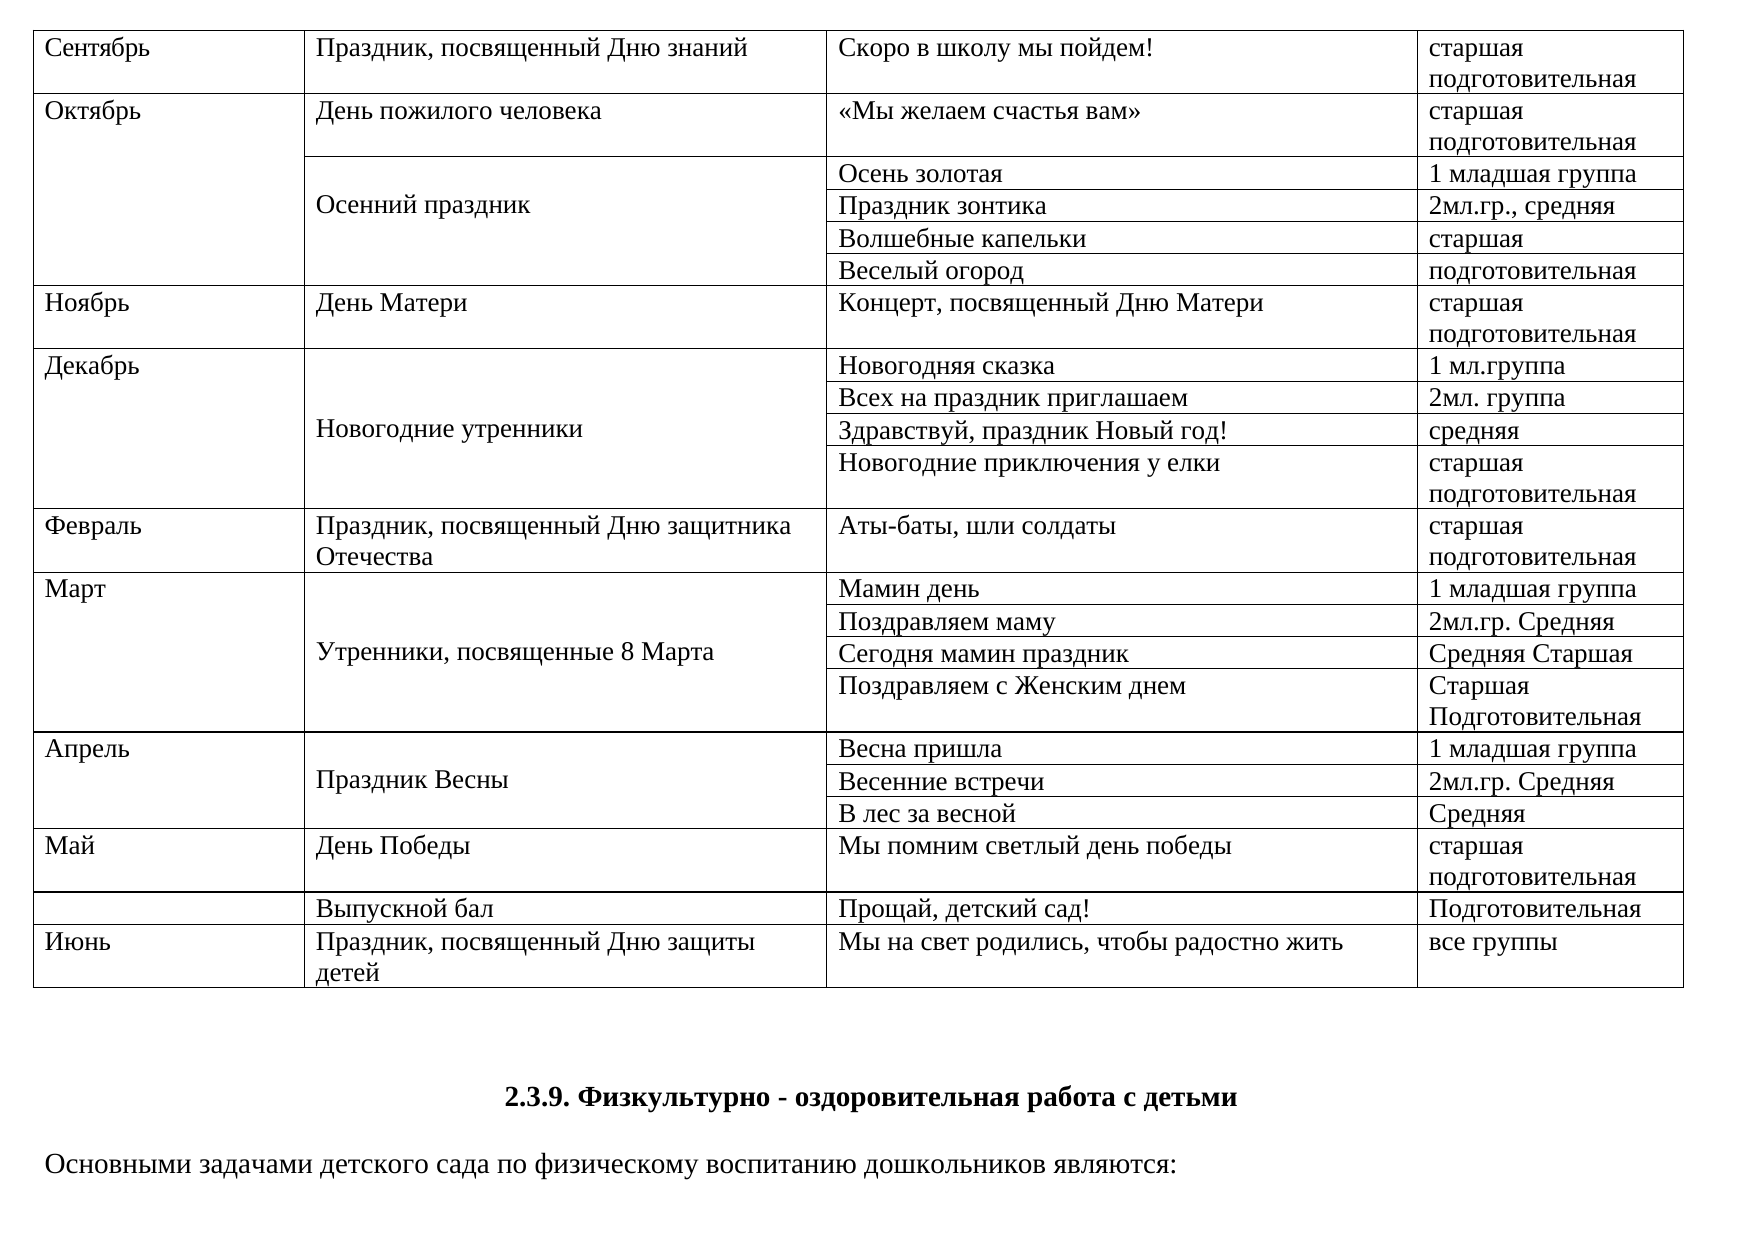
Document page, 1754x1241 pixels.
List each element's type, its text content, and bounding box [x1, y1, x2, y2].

table_cell Праздник Весны [305, 733, 826, 828]
table_cell Поздравляем маму [827, 605, 1417, 636]
table_cell Новогодние утренники [305, 349, 826, 508]
table_cell старшая подготовительная [1418, 286, 1683, 348]
table_cell 2мл.гр., средняя [1418, 190, 1683, 221]
table_cell Февраль [34, 509, 304, 572]
table_cell Утренники, посвященные 8 Марта [305, 573, 826, 731]
table_cell Октябрь [34, 94, 304, 285]
table_cell Осень золотая [827, 157, 1417, 188]
table_cell Мы на свет родились, чтобы радостно жить [827, 925, 1417, 987]
table_cell Декабрь [34, 349, 304, 508]
table_cell старшая подготовительная [1418, 446, 1683, 508]
table_cell Средняя Старшая [1418, 637, 1683, 668]
table_cell Апрель [34, 733, 304, 828]
table_cell День Матери [305, 286, 826, 348]
table_cell 1 младшая группа [1418, 733, 1683, 764]
table_cell Подготовительная [1418, 893, 1683, 923]
table_cell 2мл.гр. Средняя [1418, 605, 1683, 636]
table_cell старшая [1418, 222, 1683, 253]
table_cell Сентябрь [34, 31, 304, 93]
table_cell Мамин день [827, 573, 1417, 604]
table_cell Март [34, 573, 304, 731]
table_cell Новогодняя сказка [827, 349, 1417, 381]
text Основными задачами детского сада по физическому воспитанию дошкольников являются: [44, 1146, 1698, 1179]
text 2.3.9. Физкультурно - оздоровительная работа с детьми [44, 1079, 1698, 1112]
table_cell Выпускной бал [305, 893, 826, 923]
table_cell Новогодние приключения у елки [827, 446, 1417, 508]
table_cell старшая подготовительная [1418, 829, 1683, 891]
table_cell Мы помним светлый день победы [827, 829, 1417, 891]
table_cell В лес за весной [827, 797, 1417, 828]
table_cell Праздник зонтика [827, 190, 1417, 221]
table_cell Волшебные капельки [827, 222, 1417, 253]
table_cell Веселый огород [827, 254, 1417, 285]
table_cell 1 мл.группа [1418, 349, 1683, 381]
table_cell Июнь [34, 925, 304, 987]
table_cell 1 младшая группа [1418, 157, 1683, 188]
table_cell Весна пришла [827, 733, 1417, 764]
table_cell Старшая Подготовительная [1418, 669, 1683, 731]
table_cell Скоро в школу мы пойдем! [827, 31, 1417, 93]
table_cell Прощай, детский сад! [827, 893, 1417, 923]
table_cell Здравствуй, праздник Новый год! [827, 414, 1417, 445]
table_cell старшая подготовительная [1418, 31, 1683, 93]
table_cell Праздник, посвященный Дню защитника Отечества [305, 509, 826, 572]
table_cell Средняя [1418, 797, 1683, 828]
table_cell Весенние встречи [827, 765, 1417, 796]
table_cell «Мы желаем счастья вам» [827, 94, 1417, 156]
table_cell средняя [1418, 414, 1683, 445]
table_cell 2мл. группа [1418, 382, 1683, 413]
table_cell День пожилого человека [305, 94, 826, 156]
table_cell подготовительная [1418, 254, 1683, 285]
table_cell Праздник, посвященный Дню защиты детей [305, 925, 826, 987]
table_cell Поздравляем с Женским днем [827, 669, 1417, 731]
table_cell Сегодня мамин праздник [827, 637, 1417, 668]
table_cell День Победы [305, 829, 826, 891]
table_cell старшая подготовительная [1418, 94, 1683, 156]
table_cell Праздник, посвященный Дню знаний [305, 31, 826, 93]
table_cell Концерт, посвященный Дню Матери [827, 286, 1417, 348]
table_cell 2мл.гр. Средняя [1418, 765, 1683, 796]
table_cell Май [34, 829, 304, 891]
table_cell старшая подготовительная [1418, 509, 1683, 572]
table_cell 1 младшая группа [1418, 573, 1683, 604]
table_cell [34, 893, 304, 923]
table_cell Ноябрь [34, 286, 304, 348]
table_cell все группы [1418, 925, 1683, 987]
table_cell Осенний праздник [305, 157, 826, 285]
table_cell Всех на праздник приглашаем [827, 382, 1417, 413]
table_cell Аты-баты, шли солдаты [827, 509, 1417, 572]
